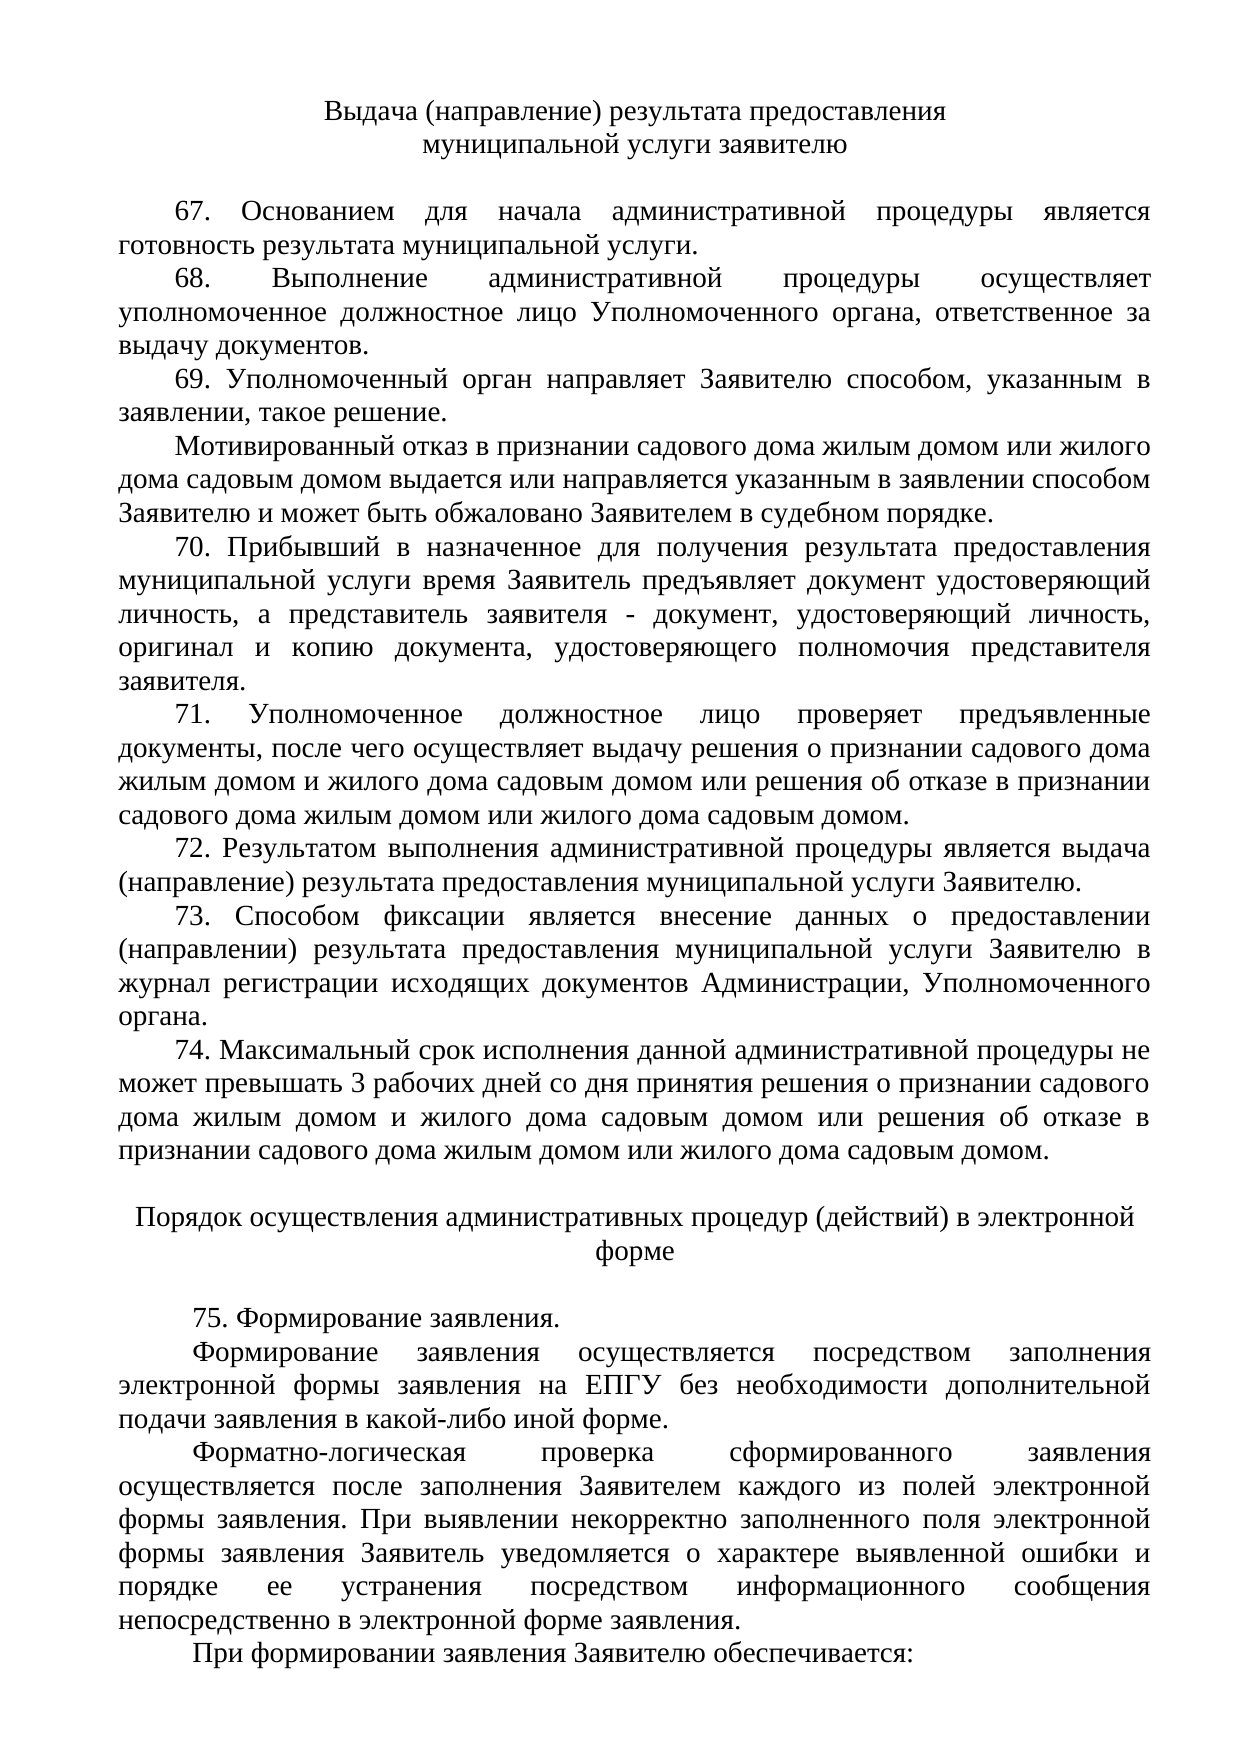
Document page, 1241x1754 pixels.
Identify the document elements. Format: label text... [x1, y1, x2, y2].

text 73. Способом фиксации является внесение данных о предоставлении (направлении) результата предоставления муниципальной услуги Заявителю в журнал регистрации исходящих документов Администрации, Уполномоченного органа. [118, 898, 1152, 1032]
text 67. Основанием для начала административной процедуры является готовность результата муниципальной услуги. [118, 193, 1152, 260]
text 75. Формирование заявления. [118, 1300, 1152, 1334]
text Формирование заявления осуществляется посредством заполнения электронной формы заявления на ЕПГУ без необходимости дополнительной подачи заявления в какой-либо иной форме. [118, 1334, 1152, 1434]
text Мотивированный отказ в признании садового дома жилым домом или жилого дома садовым домом выдается или направляется указанным в заявлении способом Заявителю и может быть обжаловано Заявителем в судебном порядке. [118, 428, 1152, 529]
text 69. Уполномоченный орган направляет Заявителю способом, указанным в заявлении, такое решение. [118, 361, 1152, 428]
text 74. Максимальный срок исполнения данной административной процедуры не может превышать 3 рабочих дней со дня принятия решения о признании садового дома жилым домом и жилого дома садовым домом или решения об отказе в признании садового дома жилым домом или жилого дома садовым домом. [118, 1032, 1152, 1166]
text 71. Уполномоченное должностное лицо проверяет предъявленные документы, после чего осуществляет выдачу решения о признании садового дома жилым домом и жилого дома садовым домом или решения об отказе в признании садового дома жилым домом или жилого дома садовым домом. [118, 696, 1152, 831]
text Порядок осуществления административных процедур (действий) в электронной форме [118, 1199, 1152, 1267]
text 72. Результатом выполнения административной процедуры является выдача (направление) результата предоставления муниципальной услуги Заявителю. [118, 831, 1152, 898]
title Выдача (направление) результата предоставления [118, 93, 1152, 126]
text Форматно-логическая проверка сформированного заявления осуществляется после заполнения Заявителем каждого из полей электронной формы заявления. При выявлении некорректно заполненного поля электронной формы заявления Заявитель уведомляется о характере выявленной ошибки и порядке ее устранения посредством информационного сообщения непосредственно в электронной форме заявления. [118, 1434, 1152, 1636]
text 70. Прибывший в назначенное для получения результата предоставления муниципальной услуги время Заявитель предъявляет документ удостоверяющий личность, а представитель заявителя - документ, удостоверяющий личность, оригинал и копию документа, удостоверяющего полномочия представителя заявителя. [118, 529, 1152, 696]
title муниципальной услуги заявителю [118, 126, 1152, 160]
text При формировании заявления Заявителю обеспечивается: [118, 1636, 1152, 1669]
text 68. Выполнение административной процедуры осуществляет уполномоченное должностное лицо Уполномоченного органа, ответственное за выдачу документов. [118, 260, 1152, 361]
